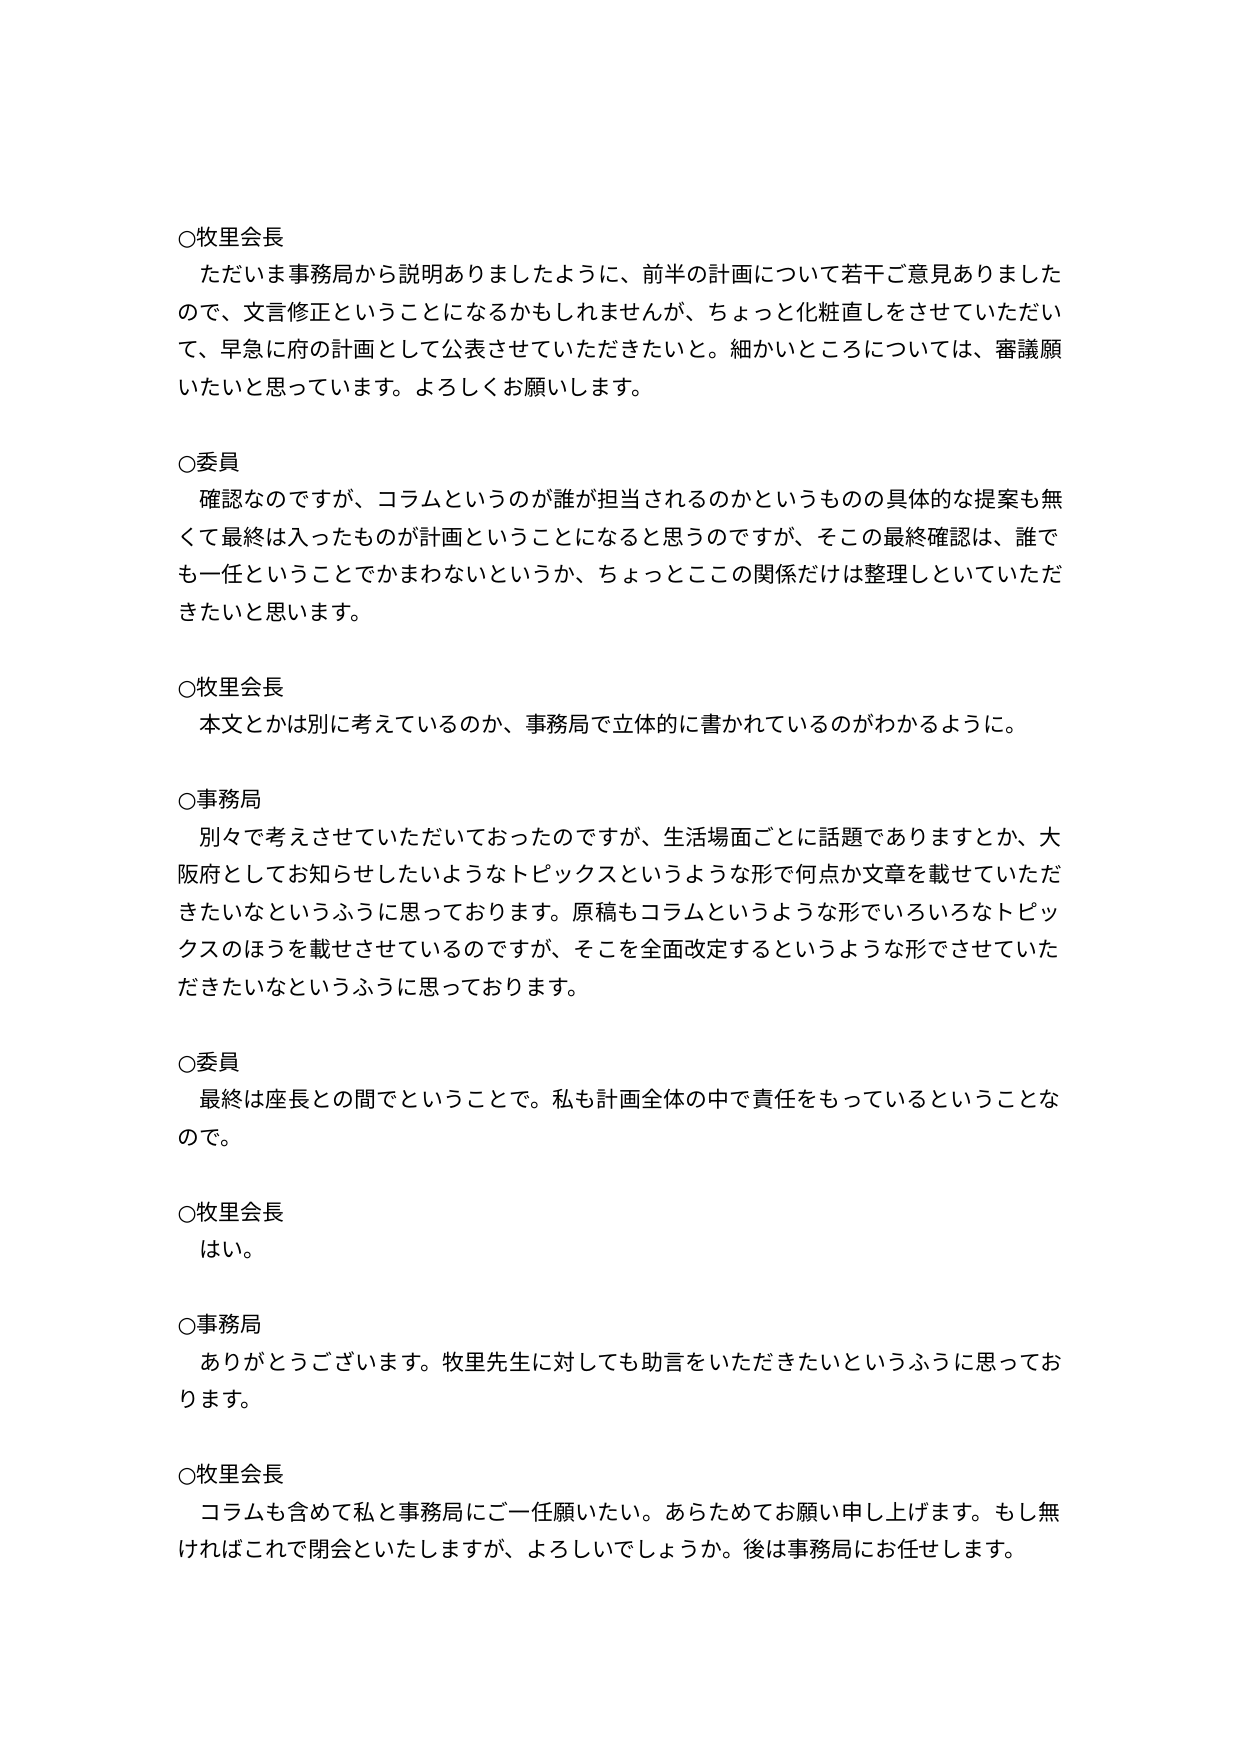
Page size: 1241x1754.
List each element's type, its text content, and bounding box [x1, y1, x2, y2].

text 最終は座長との間でということで。私も計画全体の中で責任をもっているということなので。 [177, 1079, 1063, 1154]
text ただいま事務局から説明ありましたように、前半の計画について若干ご意見ありましたので、文言修正ということになるかもしれませんが、ちょっと化粧直しをさせていただいて、早急に府の計画として公表させていただきたいと。細かいところについては、審議願いたいと思っています。よろしくお願いします。 [177, 254, 1063, 404]
text ありがとうございます。牧里先生に対しても助言をいただきたいというふうに思っております。 [177, 1342, 1063, 1417]
text ○事務局 [177, 1304, 1063, 1342]
text 確認なのですが、コラムというのが誰が担当されるのかというものの具体的な提案も無くて最終は入ったものが計画ということになると思うのですが、そこの最終確認は、誰でも一任ということでかまわないというか、ちょっとここの関係だけは整理しといていただきたいと思います。 [177, 479, 1063, 629]
text ○委員 [177, 442, 1063, 479]
text 別々で考えさせていただいておったのですが、生活場面ごとに話題でありますとか、大阪府としてお知らせしたいようなトピックスというような形で何点か文章を載せていただきたいなというふうに思っております。原稿もコラムというような形でいろいろなトピックスのほうを載せさせているのですが、そこを全面改定するというような形でさせていただきたいなというふうに思っております。 [177, 817, 1063, 1004]
text ○牧里会長 [177, 217, 1063, 254]
text ○事務局 [177, 779, 1063, 817]
text ○牧里会長 [177, 1192, 1063, 1229]
text コラムも含めて私と事務局にご一任願いたい。あらためてお願い申し上げます。もし無ければこれで閉会といたしますが、よろしいでしょうか。後は事務局にお任せします。 [177, 1492, 1063, 1567]
text ○委員 [177, 1042, 1063, 1079]
text ○牧里会長 [177, 1454, 1063, 1492]
text 本文とかは別に考えているのか、事務局で立体的に書かれているのがわかるように。 [177, 704, 1063, 742]
text はい。 [177, 1229, 1063, 1267]
text ○牧里会長 [177, 667, 1063, 704]
